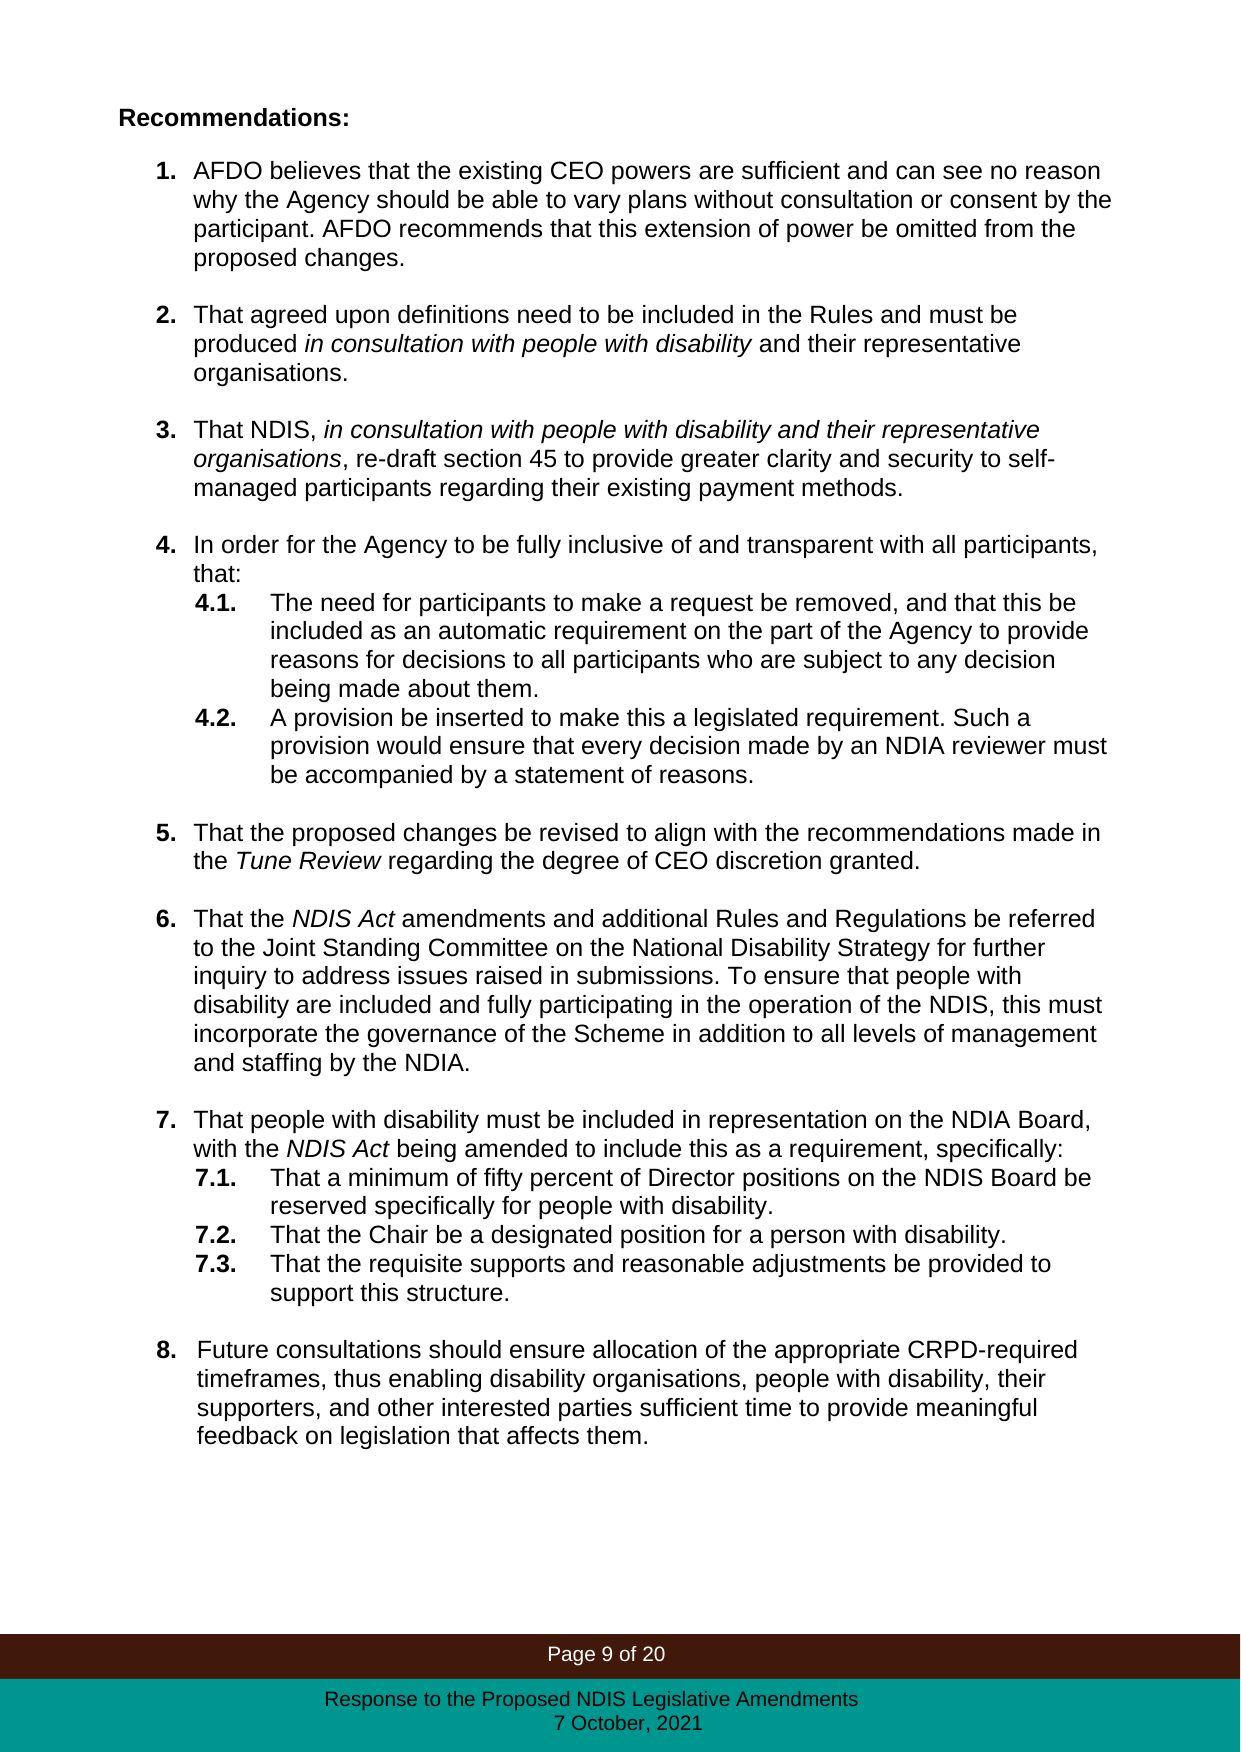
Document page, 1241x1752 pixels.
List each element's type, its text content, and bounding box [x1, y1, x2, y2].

list Future consultations should ensure allocation of the appropriate CRPD-required timeframes, thus enabling disability organisations, people with disability, their supporters, and other interested parties sufficient time to provide meaningful feedback on legislation that affects them. [156, 1335, 1122, 1450]
list That people with disability must be included in representation on the NDIA Board, with the NDIS Act being amended to include this as a requirement, specifically: [156, 1105, 1122, 1163]
list That NDIS, in consultation with people with disability and their representative organisations, re-draft section 45 to provide greater clarity and security to self-managed participants regarding their existing payment methods. [156, 415, 1122, 530]
list That the Chair be a designated position for a person with disability. [195, 1220, 1122, 1249]
list AFDO believes that the existing CEO powers are sufficient and can see no reason why the Agency should be able to vary plans without consultation or consent by the participant. AFDO recommends that this extension of power be omitted from the proposed changes. [156, 156, 1122, 300]
list That a minimum of fifty percent of Director positions on the NDIS Board be reserved specifically for people with disability. [195, 1163, 1122, 1220]
list That the requisite supports and reasonable adjustments be provided to support this structure. [195, 1249, 1122, 1335]
list In order for the Agency to be fully inclusive of and transparent with all participants, that: [156, 530, 1122, 588]
list The need for participants to make a request be removed, and that this be included as an automatic requirement on the part of the Agency to provide reasons for decisions to all participants who are subject to any decision being made about them. [195, 588, 1122, 703]
list That the NDIS Act amendments and additional Rules and Regulations be referred to the Joint Standing Committee on the National Disability Strategy for further inquiry to address issues raised in submissions. To ensure that people with disability are included and fully participating in the operation of the NDIS, this must incorporate the governance of the Scheme in addition to all levels of management and staffing by the NDIA. [156, 904, 1122, 1105]
list A provision be inserted to make this a legislated requirement. Such a provision would ensure that every decision made by an NDIA reviewer must be accompanied by a statement of reasons. [195, 703, 1122, 818]
text Recommendations: [118, 103, 1122, 131]
list That the proposed changes be revised to align with the recommendations made in the Tune Review regarding the degree of CEO discretion granted. [156, 818, 1122, 904]
list That agreed upon definitions need to be included in the Rules and must be produced in consultation with people with disability and their representative organisations. [156, 300, 1122, 415]
